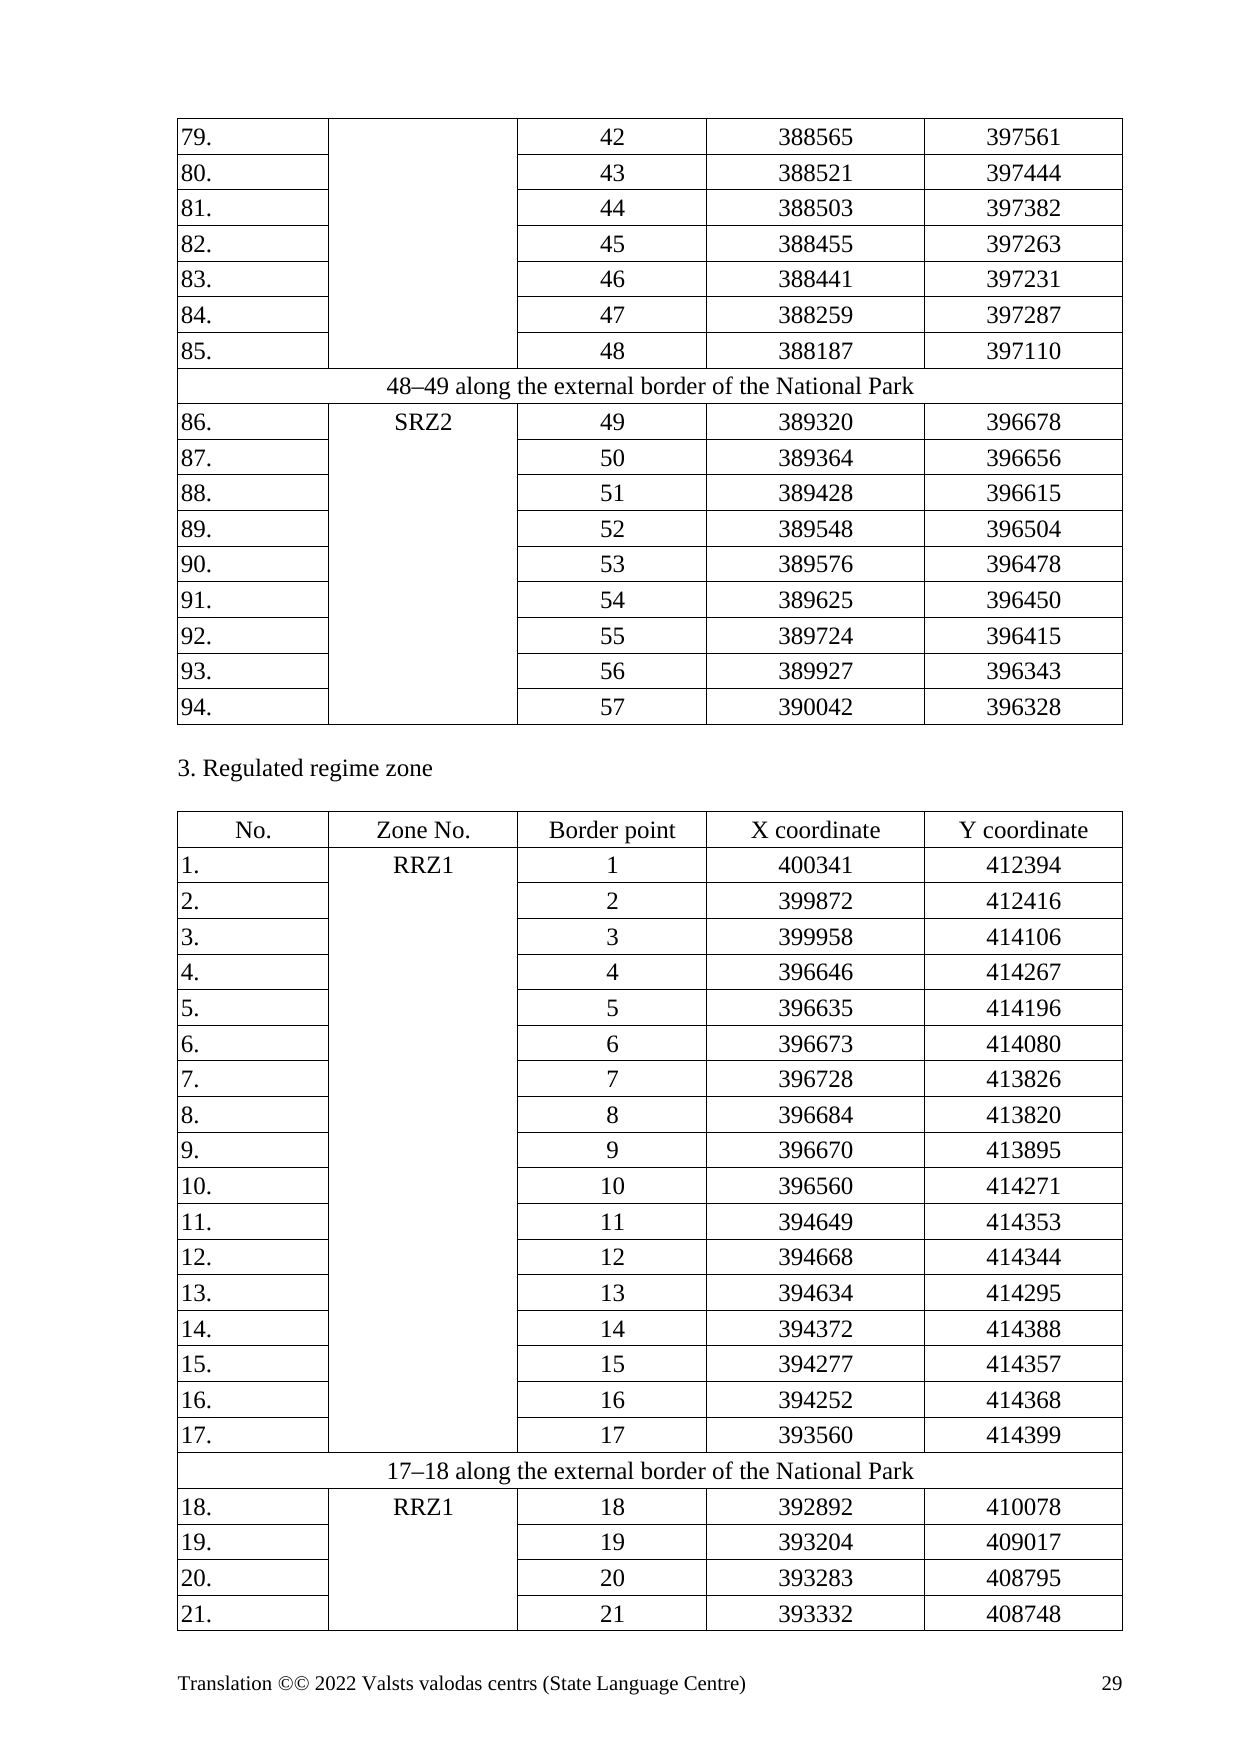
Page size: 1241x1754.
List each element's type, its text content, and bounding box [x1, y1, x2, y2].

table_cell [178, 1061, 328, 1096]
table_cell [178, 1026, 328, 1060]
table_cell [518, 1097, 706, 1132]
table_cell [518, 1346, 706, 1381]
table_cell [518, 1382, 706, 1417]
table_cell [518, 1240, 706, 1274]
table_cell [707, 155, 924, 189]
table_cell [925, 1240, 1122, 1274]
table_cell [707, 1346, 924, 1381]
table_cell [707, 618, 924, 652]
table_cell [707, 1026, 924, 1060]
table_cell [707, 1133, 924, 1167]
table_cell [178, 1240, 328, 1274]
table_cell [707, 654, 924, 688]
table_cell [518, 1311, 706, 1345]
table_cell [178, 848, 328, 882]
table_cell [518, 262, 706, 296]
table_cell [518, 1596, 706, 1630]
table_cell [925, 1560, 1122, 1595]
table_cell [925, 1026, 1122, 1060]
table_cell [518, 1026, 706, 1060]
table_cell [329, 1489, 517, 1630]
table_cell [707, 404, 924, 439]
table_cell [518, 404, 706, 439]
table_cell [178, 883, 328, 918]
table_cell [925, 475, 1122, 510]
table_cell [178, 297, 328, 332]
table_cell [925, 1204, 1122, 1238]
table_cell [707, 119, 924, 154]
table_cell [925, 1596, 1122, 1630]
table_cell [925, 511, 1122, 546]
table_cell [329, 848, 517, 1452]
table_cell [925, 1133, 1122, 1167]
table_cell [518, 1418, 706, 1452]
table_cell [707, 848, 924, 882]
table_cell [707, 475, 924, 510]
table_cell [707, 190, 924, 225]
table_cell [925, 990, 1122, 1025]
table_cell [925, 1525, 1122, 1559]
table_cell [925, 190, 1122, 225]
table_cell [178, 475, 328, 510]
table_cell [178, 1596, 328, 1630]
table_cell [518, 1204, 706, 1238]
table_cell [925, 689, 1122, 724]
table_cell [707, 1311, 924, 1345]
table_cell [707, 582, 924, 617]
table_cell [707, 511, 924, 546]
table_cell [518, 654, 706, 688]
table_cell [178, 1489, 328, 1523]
text 3. Regulated regime zone [177, 753, 1122, 782]
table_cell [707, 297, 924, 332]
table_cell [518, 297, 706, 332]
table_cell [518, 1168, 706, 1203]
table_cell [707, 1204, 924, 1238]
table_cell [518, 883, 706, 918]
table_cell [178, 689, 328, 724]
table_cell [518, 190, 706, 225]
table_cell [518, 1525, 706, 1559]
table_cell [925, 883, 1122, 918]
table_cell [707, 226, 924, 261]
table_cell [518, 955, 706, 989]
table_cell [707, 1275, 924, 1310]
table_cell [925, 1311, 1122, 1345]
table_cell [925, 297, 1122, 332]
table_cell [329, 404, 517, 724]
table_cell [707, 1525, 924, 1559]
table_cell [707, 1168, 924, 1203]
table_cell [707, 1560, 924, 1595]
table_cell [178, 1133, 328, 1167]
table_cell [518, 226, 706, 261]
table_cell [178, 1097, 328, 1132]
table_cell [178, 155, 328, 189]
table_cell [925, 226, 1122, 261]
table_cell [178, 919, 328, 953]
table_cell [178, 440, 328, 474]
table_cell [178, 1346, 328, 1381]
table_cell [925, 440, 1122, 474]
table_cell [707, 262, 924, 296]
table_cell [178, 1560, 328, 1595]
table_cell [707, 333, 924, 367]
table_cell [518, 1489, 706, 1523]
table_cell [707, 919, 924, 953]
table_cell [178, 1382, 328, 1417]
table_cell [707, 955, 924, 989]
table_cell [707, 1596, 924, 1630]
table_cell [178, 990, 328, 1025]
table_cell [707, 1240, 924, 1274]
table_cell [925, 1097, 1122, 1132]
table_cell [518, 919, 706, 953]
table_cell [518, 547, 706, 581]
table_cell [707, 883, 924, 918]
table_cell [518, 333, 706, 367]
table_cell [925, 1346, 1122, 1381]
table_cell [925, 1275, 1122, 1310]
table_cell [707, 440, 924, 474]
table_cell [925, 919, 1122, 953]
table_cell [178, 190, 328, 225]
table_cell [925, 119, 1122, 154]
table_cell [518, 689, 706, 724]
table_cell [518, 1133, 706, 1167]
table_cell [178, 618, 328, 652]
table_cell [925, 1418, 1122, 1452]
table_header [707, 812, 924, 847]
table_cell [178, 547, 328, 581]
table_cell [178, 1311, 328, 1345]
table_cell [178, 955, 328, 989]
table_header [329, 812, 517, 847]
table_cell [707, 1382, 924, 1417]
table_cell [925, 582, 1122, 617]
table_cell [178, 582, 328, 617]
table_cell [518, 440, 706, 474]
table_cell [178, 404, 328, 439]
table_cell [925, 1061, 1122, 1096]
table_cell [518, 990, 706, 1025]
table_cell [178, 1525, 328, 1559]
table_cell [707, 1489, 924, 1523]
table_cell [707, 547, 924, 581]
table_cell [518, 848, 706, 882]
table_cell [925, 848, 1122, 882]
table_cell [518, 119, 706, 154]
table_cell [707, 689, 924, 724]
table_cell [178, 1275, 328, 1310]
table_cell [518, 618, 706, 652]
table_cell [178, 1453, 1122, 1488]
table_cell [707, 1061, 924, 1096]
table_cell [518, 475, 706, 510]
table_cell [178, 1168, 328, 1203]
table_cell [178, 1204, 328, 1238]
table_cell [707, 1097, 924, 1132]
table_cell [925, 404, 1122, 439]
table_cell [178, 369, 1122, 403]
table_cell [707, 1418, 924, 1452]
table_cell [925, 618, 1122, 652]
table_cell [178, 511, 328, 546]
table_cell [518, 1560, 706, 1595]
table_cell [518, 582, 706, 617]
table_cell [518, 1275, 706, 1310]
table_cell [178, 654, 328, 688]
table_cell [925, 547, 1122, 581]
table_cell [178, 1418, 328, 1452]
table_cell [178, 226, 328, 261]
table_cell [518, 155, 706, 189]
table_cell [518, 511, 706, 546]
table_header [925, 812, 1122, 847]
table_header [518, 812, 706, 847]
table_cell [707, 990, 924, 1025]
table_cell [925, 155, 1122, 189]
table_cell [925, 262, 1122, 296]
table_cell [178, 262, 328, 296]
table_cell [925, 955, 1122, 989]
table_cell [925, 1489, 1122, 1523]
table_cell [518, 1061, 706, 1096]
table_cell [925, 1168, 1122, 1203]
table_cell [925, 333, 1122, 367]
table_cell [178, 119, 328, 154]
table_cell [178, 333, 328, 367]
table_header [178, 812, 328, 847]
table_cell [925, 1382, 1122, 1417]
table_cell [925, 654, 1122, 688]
